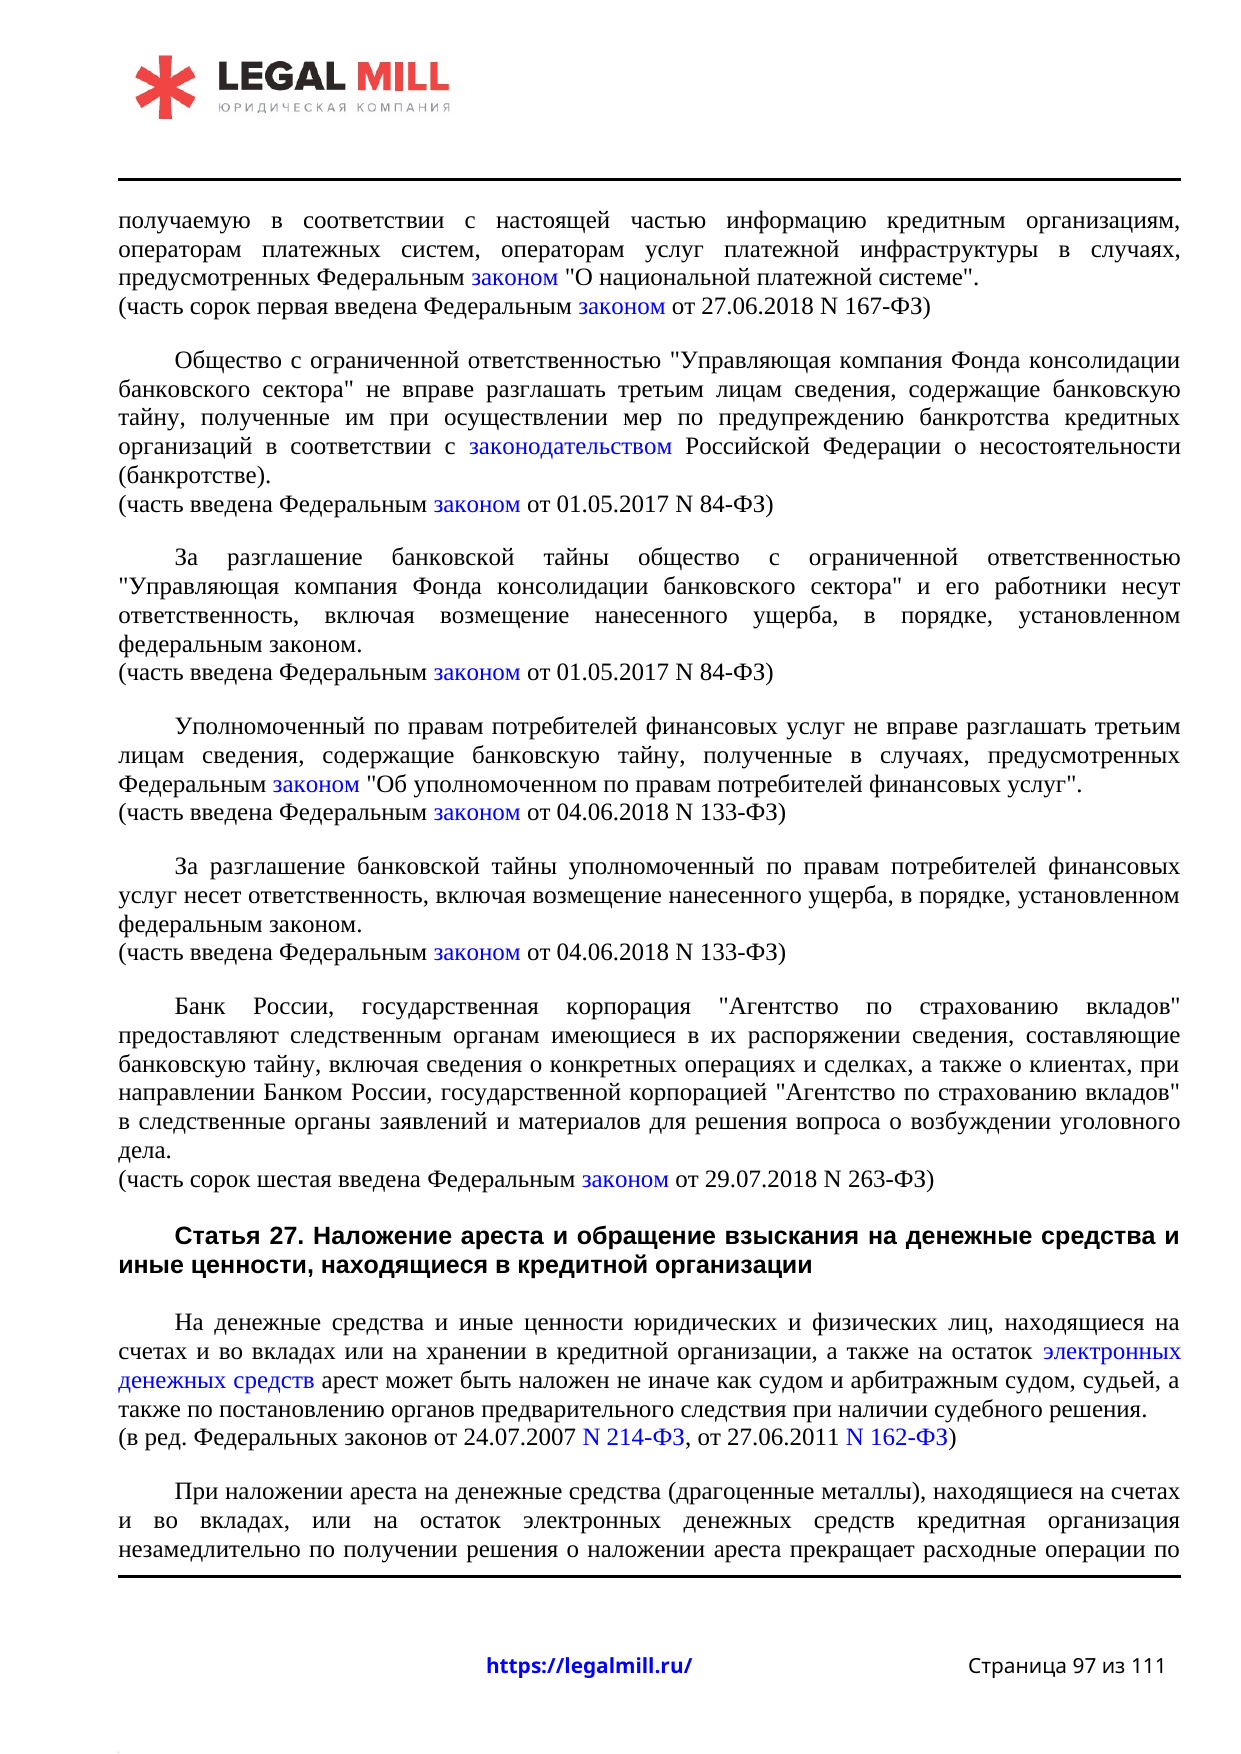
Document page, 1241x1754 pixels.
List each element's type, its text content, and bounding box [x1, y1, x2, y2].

text Банк России, государственная корпорация "Агентство по страхованию вкладов" предоставляют следственным органам имеющиеся в их распоряжении сведения, составляющие банковскую тайну, включая сведения о конкретных операциях и сделках, а также о клиентах, при направлении Банком России, государственной корпорацией "Агентство по страхованию вкладов" в следственные органы заявлений и материалов для решения вопроса о возбуждении уголовного дела. [118, 991, 1181, 1164]
picture [122, 41, 463, 134]
text (часть введена Федеральным законом от 04.06.2018 N 133-ФЗ) [118, 797, 1181, 826]
text На денежные средства и иные ценности юридических и физических лиц, находящиеся на счетах и во вкладах или на хранении в кредитной организации, а также на остаток электронных денежных средств арест может быть наложен не иначе как судом и арбитражным судом, судьей, а также по постановлению органов предварительного следствия при наличии судебного решения. [118, 1307, 1181, 1422]
text (часть сорок шестая введена Федеральным законом от 29.07.2018 N 263-ФЗ) [118, 1164, 1181, 1192]
text За разглашение банковской тайны общество с ограниченной ответственностью "Управляющая компания Фонда консолидации банковского сектора" и его работники несут ответственность, включая возмещение нанесенного ущерба, в порядке, установленном федеральным законом. [118, 542, 1181, 657]
text (в ред. Федеральных законов от 24.07.2007 N 214-ФЗ, от 27.06.2011 N 162-ФЗ) [118, 1422, 1181, 1451]
text (часть введена Федеральным законом от 01.05.2017 N 84-ФЗ) [118, 489, 1181, 517]
text (часть введена Федеральным законом от 04.06.2018 N 133-ФЗ) [118, 937, 1181, 966]
text Общество с ограниченной ответственностью "Управляющая компания Фонда консолидации банковского сектора" не вправе разглашать третьим лицам сведения, содержащие банковскую тайну, полученные им при осуществлении мер по предупреждению банкротства кредитных организаций в соответствии с законодательством Российской Федерации о несостоятельности (банкротстве). [118, 345, 1181, 489]
text Уполномоченный по правам потребителей финансовых услуг не вправе разглашать третьим лицам сведения, содержащие банковскую тайну, полученные в случаях, предусмотренных Федеральным законом "Об уполномоченном по правам потребителей финансовых услуг". [118, 711, 1181, 797]
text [118, 1476, 1181, 1562]
text За разглашение банковской тайны уполномоченный по правам потребителей финансовых услуг несет ответственность, включая возмещение нанесенного ущерба, в порядке, установленном федеральным законом. [118, 851, 1181, 937]
title Статья 27. Наложение ареста и обращение взыскания на денежные средства и иные ценности, находящиеся в кредитной организации [118, 1221, 1181, 1279]
text (часть сорок первая введена Федеральным законом от 27.06.2018 N 167-ФЗ) [118, 291, 1181, 320]
text (часть введена Федеральным законом от 01.05.2017 N 84-ФЗ) [118, 657, 1181, 686]
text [118, 205, 1181, 291]
